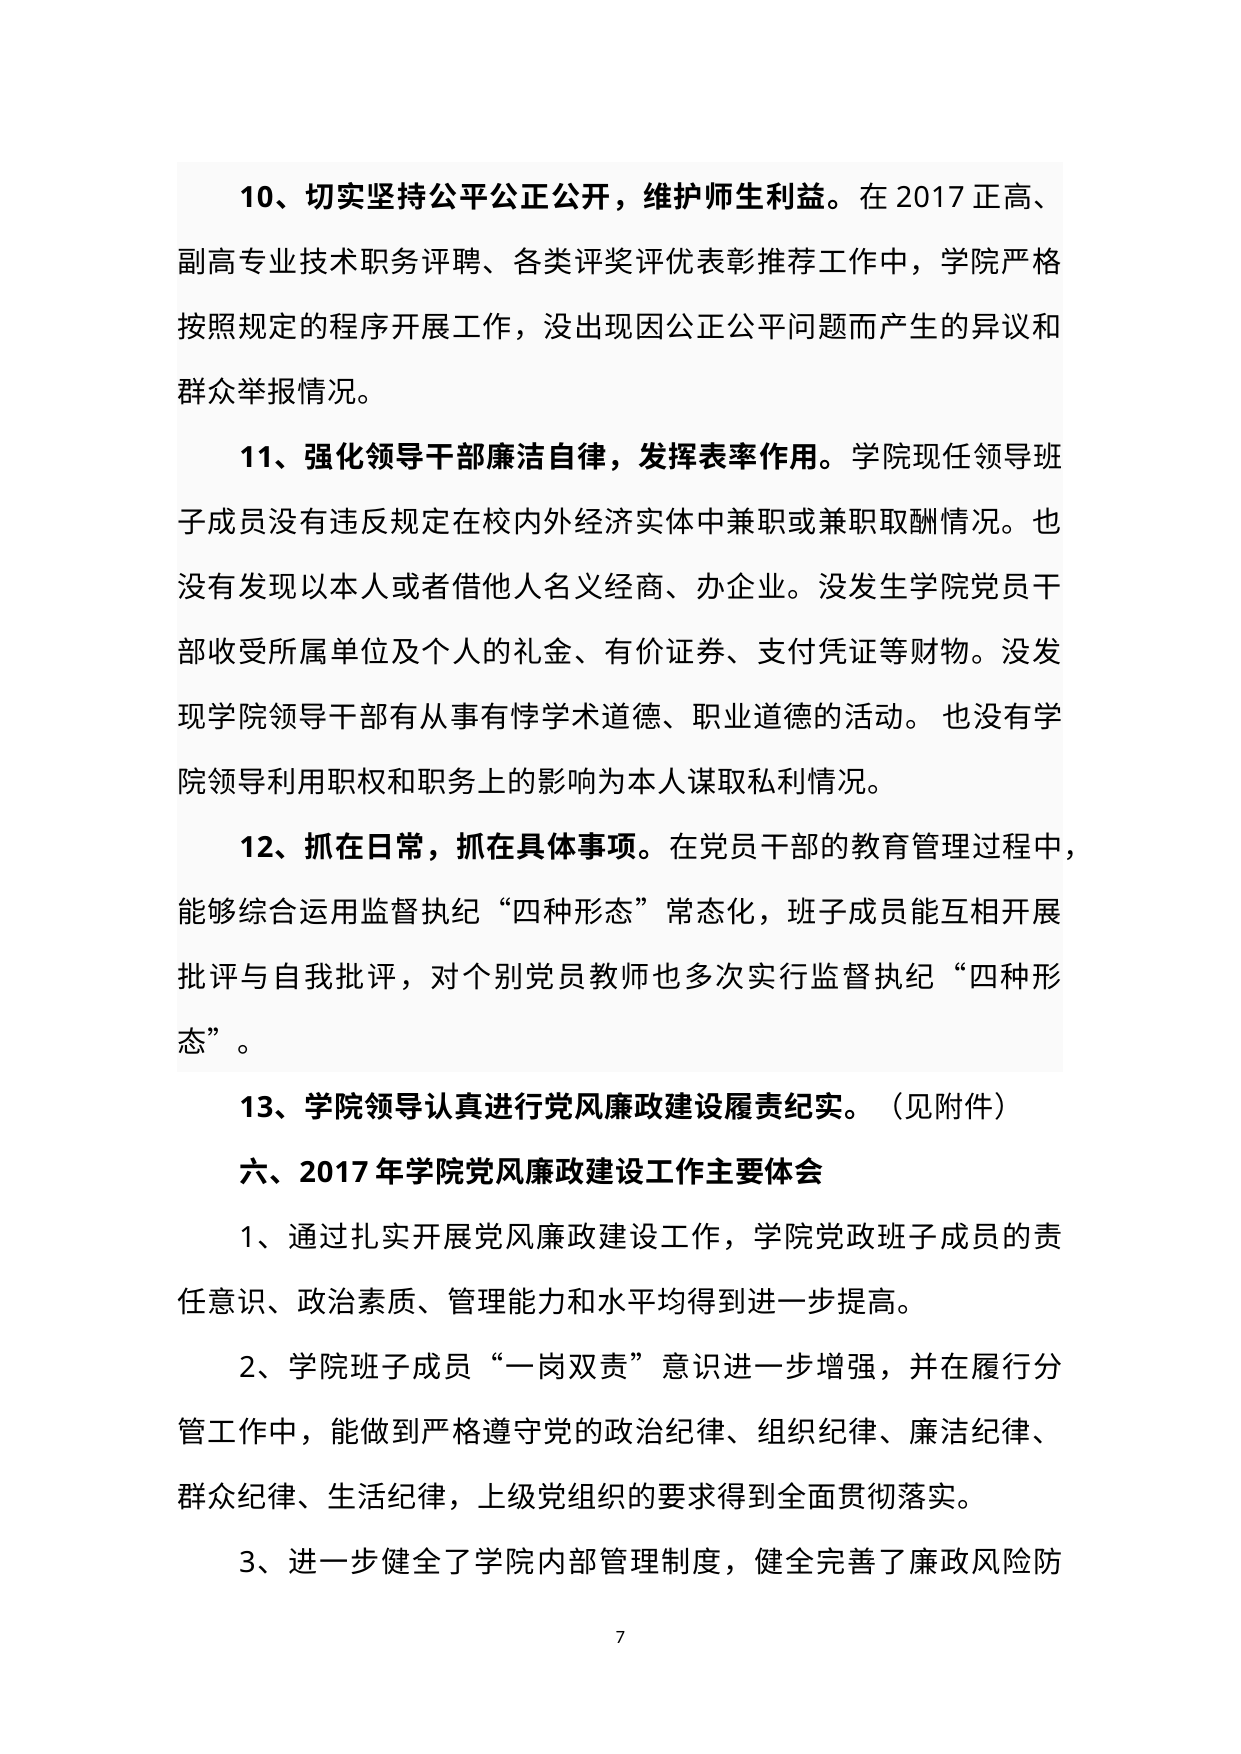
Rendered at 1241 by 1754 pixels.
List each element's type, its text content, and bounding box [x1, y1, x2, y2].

text 13、学院领导认真进行党风廉政建设履责纪实。（见附件） [177, 1072, 1063, 1137]
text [177, 1527, 1063, 1592]
text 2、学院班子成员“一岗双责”意识进一步增强，并在履行分管工作中，能做到严格遵守党的政治纪律、组织纪律、廉洁纪律、群众纪律、生活纪律，上级党组织的要求得到全面贯彻落实。 [177, 1332, 1063, 1527]
text 1、通过扎实开展党风廉政建设工作，学院党政班子成员的责任意识、政治素质、管理能力和水平均得到进一步提高。 [177, 1202, 1063, 1332]
text 六、2017年学院党风廉政建设工作主要体会 [177, 1137, 1063, 1202]
text 12、抓在日常，抓在具体事项。在党员干部的教育管理过程中，能够综合运用监督执纪“四种形态”常态化，班子成员能互相开展批评与自我批评，对个别党员教师也多次实行监督执纪“四种形态”。 [177, 812, 1063, 1072]
text 10、切实坚持公平公正公开，维护师生利益。在2017正高、副高专业技术职务评聘、各类评奖评优表彰推荐工作中，学院严格按照规定的程序开展工作，没出现因公正公平问题而产生的异议和群众举报情况。 [177, 162, 1063, 422]
text 11、强化领导干部廉洁自律，发挥表率作用。学院现任领导班子成员没有违反规定在校内外经济实体中兼职或兼职取酬情况。也没有发现以本人或者借他人名义经商、办企业。没发生学院党员干部收受所属单位及个人的礼金、有价证券、支付凭证等财物。没发现学院领导干部有从事有悖学术道德、职业道德的活动。 也没有学院领导利用职权和职务上的影响为本人谋取私利情况。 [177, 422, 1063, 812]
